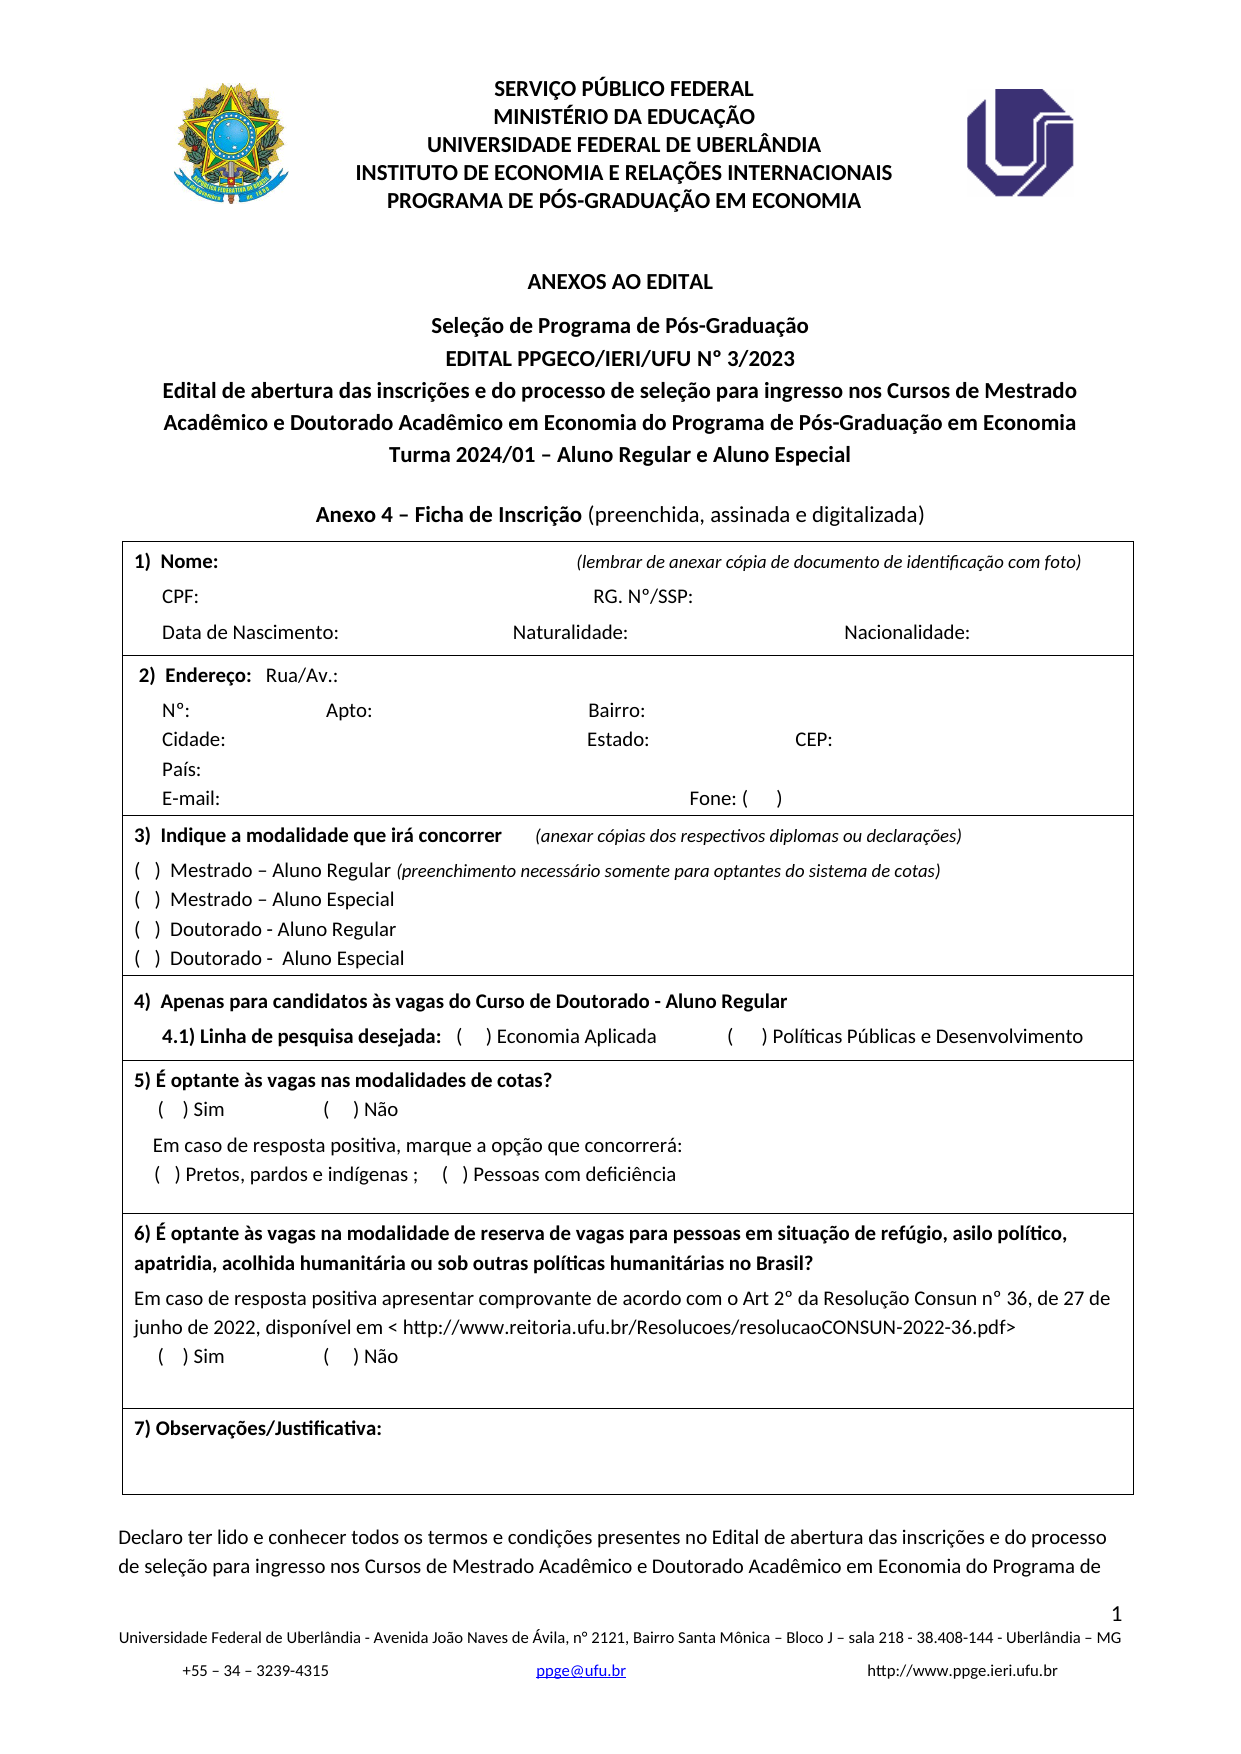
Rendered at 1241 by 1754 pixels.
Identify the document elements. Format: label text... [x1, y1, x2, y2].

table_cell 2) Endereço: Rua/Av.: Nº: Apto: Bairro: Cidade: Estado: CEP: País: E-mail: Fone: ( ) [123, 656, 1133, 815]
table_header 1) Nome: (lembrar de anexar cópia de documento de identificação com foto) CPF: RG. Nº/SSP: Data de Nascimento: Naturalidade: Nacionalidade: [123, 542, 1133, 655]
table_cell 6) É optante às vagas na modalidade de reserva de vagas para pessoas em situação de refúgio, asilo político, apatridia, acolhida humanitária ou sob outras políticas humanitárias no Brasil? Em caso de resposta positiva apresentar comprovante de acordo com o Art 2º da Resolução Consun nº 36, de 27 de junho de 2022, disponível em < http://www.reitoria.ufu.br/Resolucoes/resolucaoCONSUN-2022-36.pdf> ( ) Sim ( ) Não [123, 1214, 1133, 1408]
subtitle ANEXOS AO EDITAL [118, 267, 1122, 295]
subtitle EDITAL PPGECO/IERI/UFU​ Nº 3/2023 [118, 344, 1122, 372]
table_cell 5) É optante às vagas nas modalidades de cotas? ( ) Sim ( ) Não Em caso de resposta positiva, marque a opção que concorrerá: ( ) Pretos, pardos e indígenas ; ( ) Pessoas com deficiência [123, 1061, 1133, 1213]
subtitle Edital de abertura das inscrições e do processo de seleção para ingresso nos Cursos de Mestrado Acadêmico e Doutorado Acadêmico em Economia do Programa de Pós-Graduação em Economia [118, 376, 1122, 436]
table_cell 7) Observações/Justificativa: [123, 1409, 1133, 1494]
subtitle Seleção de Programa de Pós-Graduação [118, 311, 1122, 339]
table_cell 4) Apenas para candidatos às vagas do Curso de Doutorado - Aluno Regular 4.1) Linha de pesquisa desejada: ( ) Economia Aplicada ( ) Políticas Públicas e Desenvolvimento [123, 976, 1133, 1060]
table_cell 3) Indique a modalidade que irá concorrer (anexar cópias dos respectivos diplomas ou declarações) ( ) Mestrado – Aluno Regular (preenchimento necessário somente para optantes do sistema de cotas) ( ) Mestrado – Aluno Especial ( ) Doutorado - Aluno Regular ( ) Doutorado - Aluno Especial [123, 816, 1133, 974]
picture [967, 89, 1075, 198]
subtitle Turma 2024/01 – Aluno Regular e Aluno Especial [118, 440, 1122, 468]
picture [173, 83, 289, 204]
text Anexo 4 – Ficha de Inscrição (preenchida, assinada e digitalizada) [118, 500, 1122, 528]
